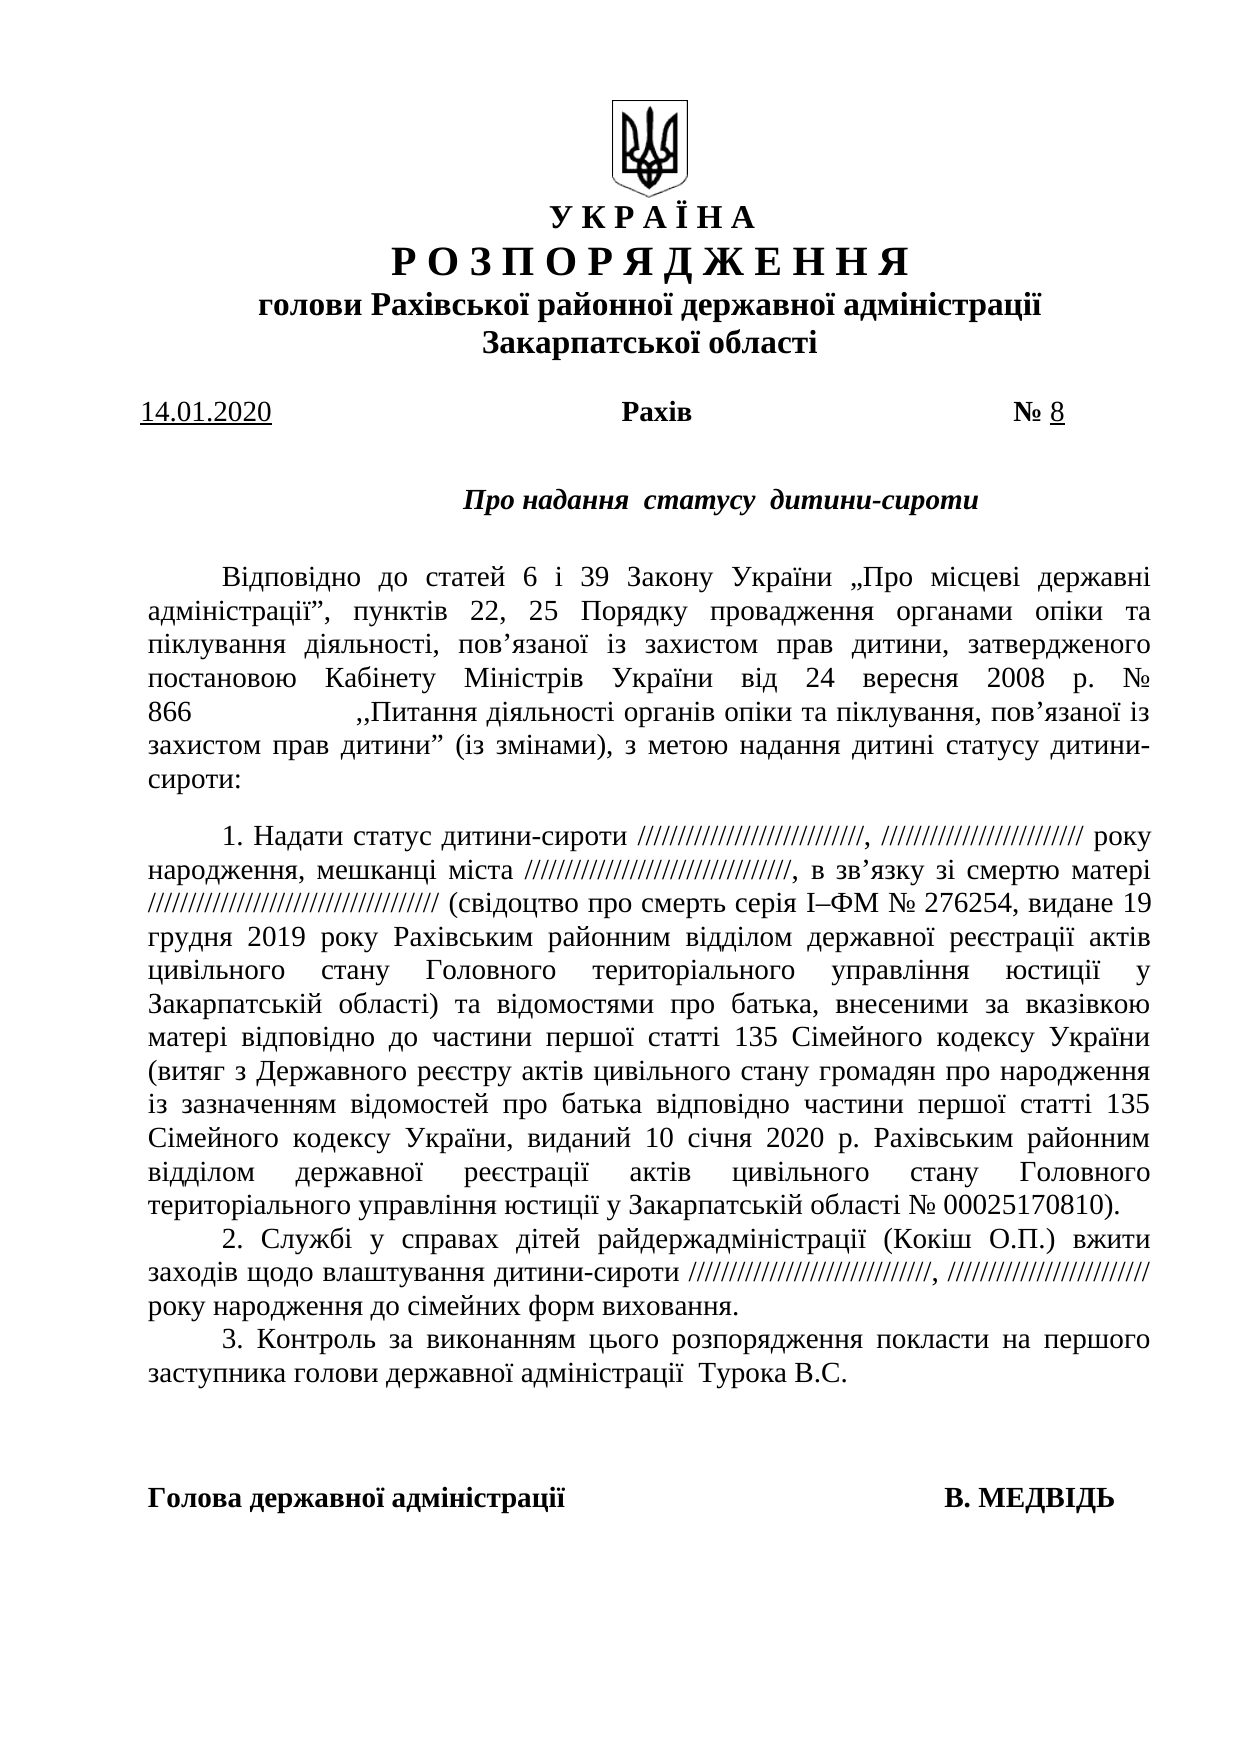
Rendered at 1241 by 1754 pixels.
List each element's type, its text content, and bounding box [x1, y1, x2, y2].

subtitle Закарпатської області [148, 322, 1152, 361]
table_header 14.01.2020 Рахів № 8 [133, 394, 1152, 444]
text Відповідно до статей 6 і 39 Закону України „Про місцеві державні адміністрації”, пунктів 22, 25 Порядку провадження органами опіки та піклування діяльності, пов’язаної із захистом прав дитини, затвердженого постановою Кабінету Міністрів України від 24 вересня 2008 р. № 866 ,,Питання діяльності органів опіки та піклування, пов’язаної із захистом прав дитини” (із змінами), з метою надання дитині статусу дитини-сироти: [148, 559, 1152, 794]
text 2. Службі у справах дітей райдержадміністрації (Кокіш О.П.) вжити заходів щодо влаштування дитини-сироти //////////////////////////////, ///////////////////////// року народження до сімейних форм виховання. [148, 1221, 1152, 1321]
text 1. Надати статус дитини-сироти ////////////////////////////, ///////////////////////// року народження, мешканці міста /////////////////////////////////, в зв’язку зі смертю матері //////////////////////////////////// (свідоцтво про смерть серія I–ФМ № 276254, видане 19 грудня 2019 року Рахівським районним відділом державної реєстрації актів цивільного стану Головного територіального управління юстиції у Закарпатській області) та відомостями про батька, внесеними за вказівкою матері відповідно до частини першої статті 135 Сімейного кодексу України (витяг з Державного реєстру актів цивільного стану громадян про народження із зазначенням відомостей про батька відповідно частини першої статті 135 Сімейного кодексу України, виданий 10 січня 2020 р. Рахівським районним відділом державної реєстрації актів цивільного стану Головного територіального управління юстиції у Закарпатській області № 00025170810). [148, 818, 1152, 1221]
text У К Р А Ї Н А [148, 198, 1152, 236]
subtitle голови Рахівської районної державної адміністрації [148, 284, 1152, 322]
subtitle РОЗПОРЯДЖЕННЯ [148, 236, 1152, 284]
text Голова державної адміністрації В. МЕДВІДЬ [148, 1480, 1152, 1513]
picture [612, 100, 688, 198]
text 3. Контроль за виконанням цього розпорядження покласти на першого заступника голови державної адміністрації Турока В.С. [148, 1321, 1152, 1388]
table_cell Про надання статусу дитини-сироти [133, 444, 1152, 559]
